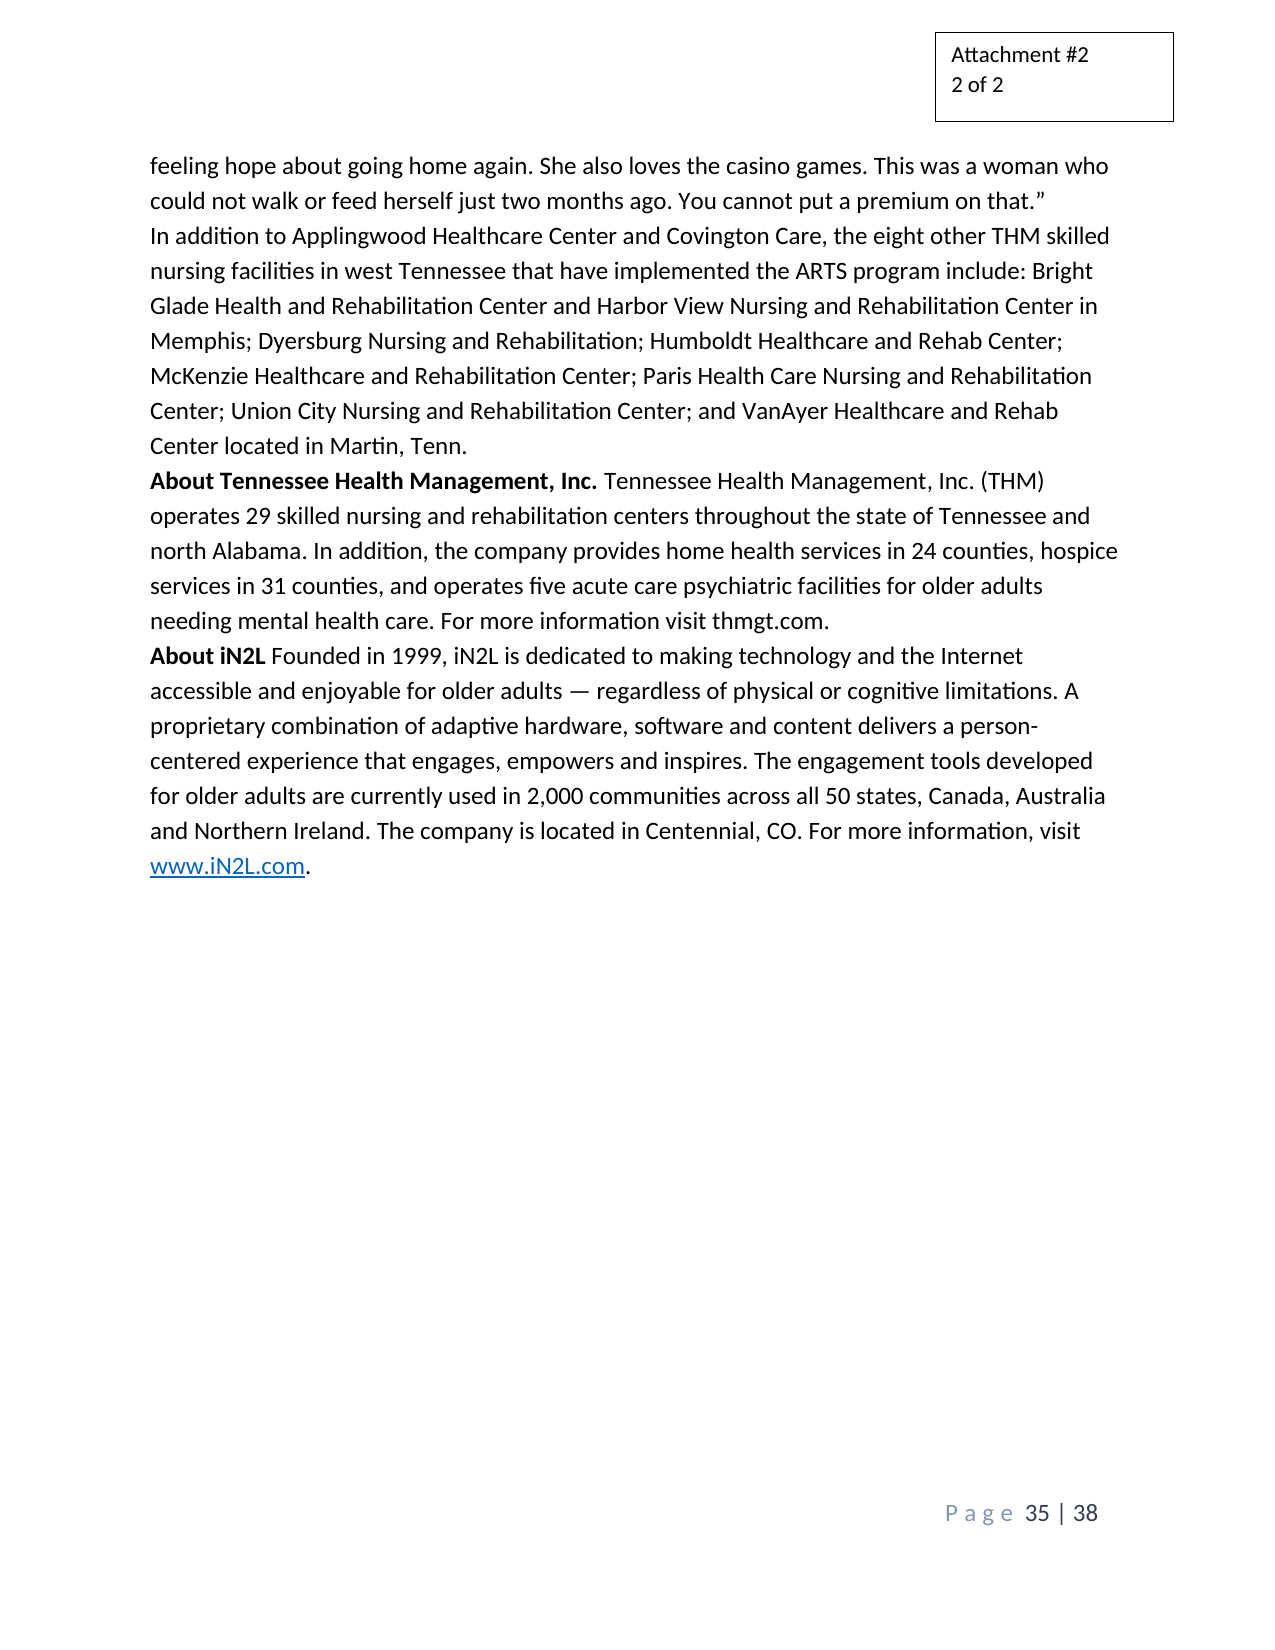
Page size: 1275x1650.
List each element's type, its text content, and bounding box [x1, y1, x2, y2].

text About iN2L Founded in 1999, iN2L is dedicated to making technology and the Internet accessible and enjoyable for older adults — regardless of physical or cognitive limitations. A proprietary combination of adaptive hardware, software and content delivers a person-centered experience that engages, empowers and inspires. The engagement tools developed for older adults are currently used in 2,000 communities across all 50 states, Canada, Australia and Northern Ireland. The company is located in Centennial, CO. For more information, visit www.iN2L.com. [150, 640, 1125, 881]
text About Tennessee Health Management, Inc. Tennessee Health Management, Inc. (THM) operates 29 skilled nursing and rehabilitation centers throughout the state of Tennessee and north Alabama. In addition, the company provides home health services in 24 counties, hospice services in 31 counties, and operates five acute care psychiatric facilities for older adults needing mental health care. For more information visit thmgt.com. [150, 465, 1125, 636]
text In addition to Applingwood Healthcare Center and Covington Care, the eight other THM skilled nursing facilities in west Tennessee that have implemented the ARTS program include: Bright Glade Health and Rehabilitation Center and Harbor View Nursing and Rehabilitation Center in Memphis; Dyersburg Nursing and Rehabilitation; Humboldt Healthcare and Rehab Center; McKenzie Healthcare and Rehabilitation Center; Paris Health Care Nursing and Rehabilitation Center; Union City Nursing and Rehabilitation Center; and VanAyer Healthcare and Rehab Center located in Martin, Tenn. [150, 220, 1125, 461]
text feeling hope about going home again. She also loves the casino games. This was a woman who could not walk or feed herself just two months ago. You cannot put a premium on that.” [150, 150, 1125, 216]
